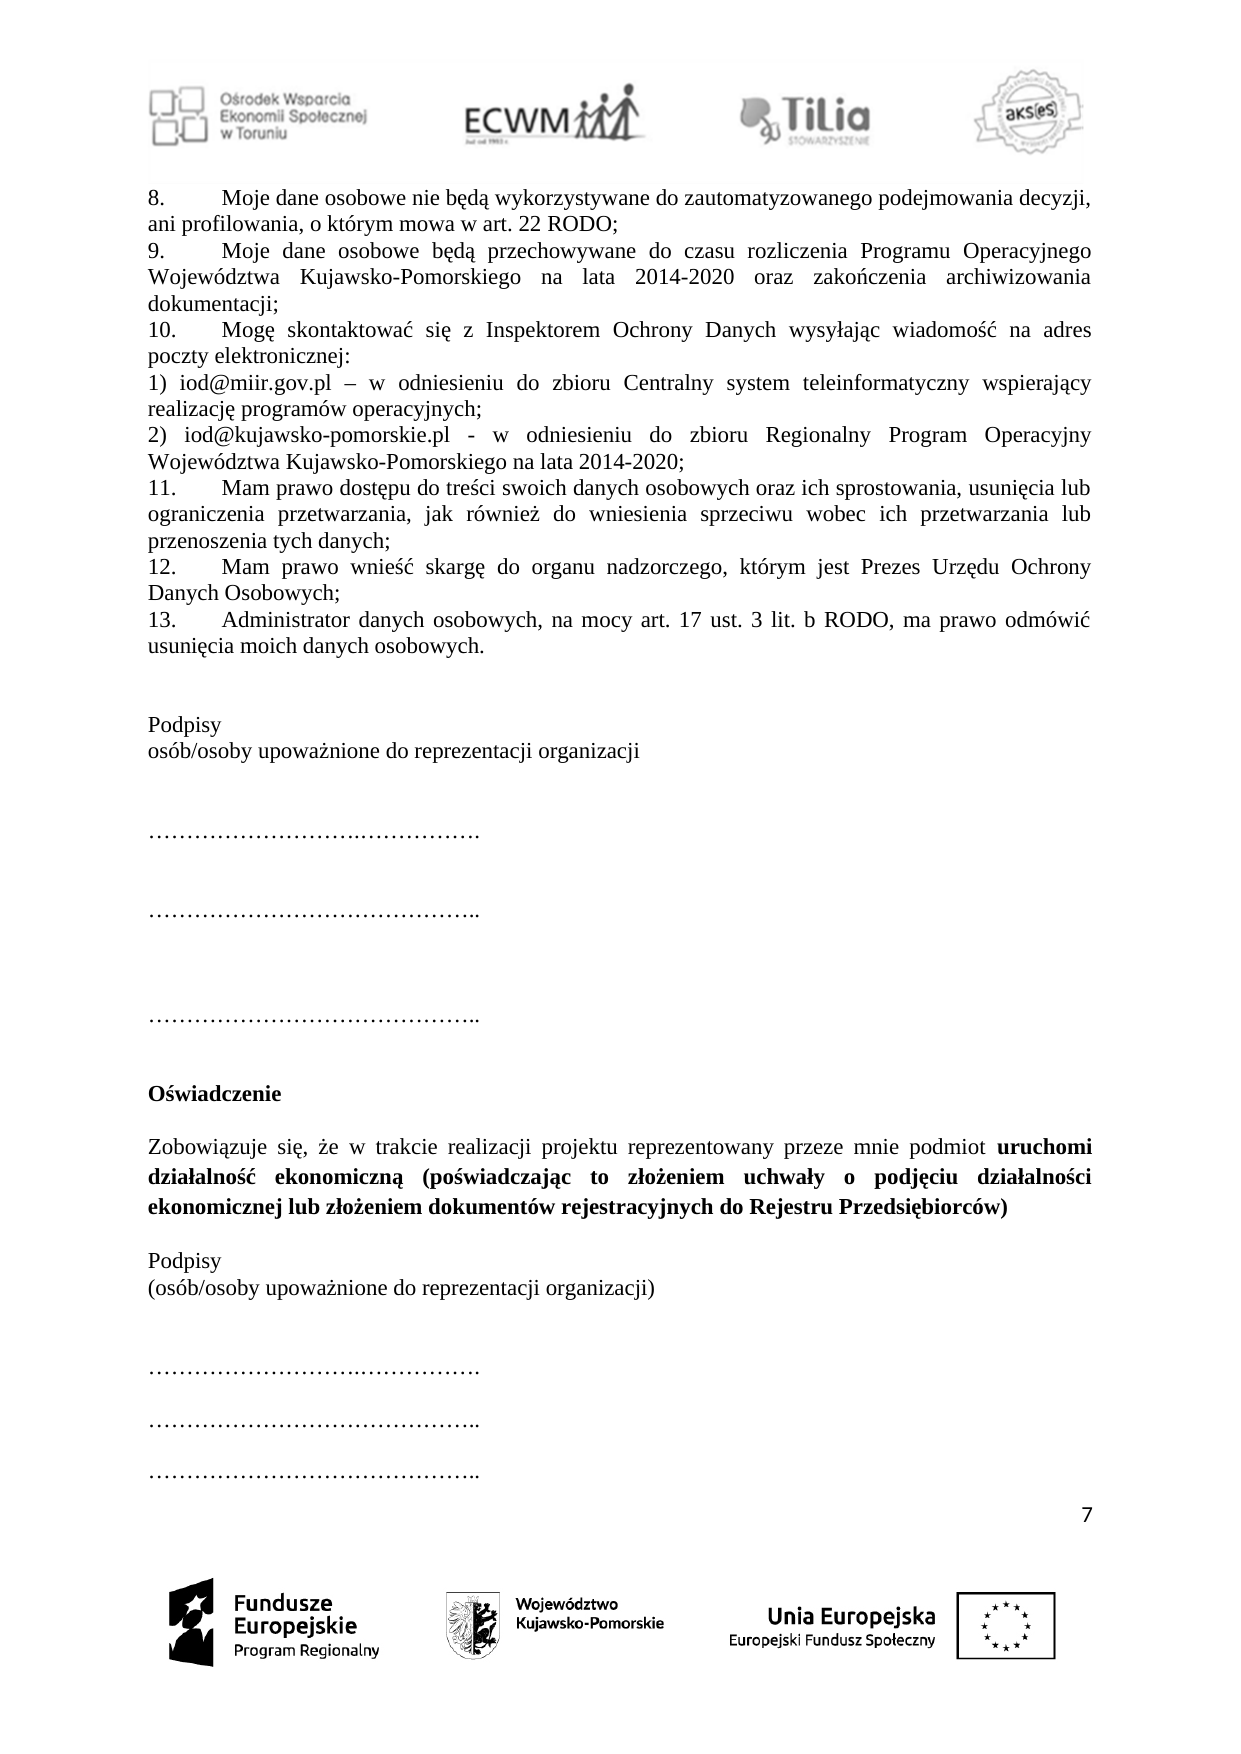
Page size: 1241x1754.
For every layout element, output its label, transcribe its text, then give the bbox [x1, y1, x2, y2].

text …………………………………….. [148, 1406, 1092, 1432]
text 1) iod@miir.gov.pl – w odniesieniu do zbioru Centralny system teleinformatyczny wspierający realizację programów operacyjnych; [148, 369, 1092, 421]
text Oświadczenie [148, 1080, 1092, 1107]
text …………………………………….. [148, 1457, 1092, 1484]
text ……………………….……………. [148, 817, 1092, 843]
picture [147, 1555, 1077, 1688]
picture [147, 59, 1085, 185]
text …………………………………….. [148, 1001, 1092, 1027]
text Podpisy [148, 711, 1092, 738]
text 10. Mogę skontaktować się z Inspektorem Ochrony Danych wysyłając wiadomość na adres poczty elektronicznej: [148, 316, 1092, 369]
text osób/osoby upoważnione do reprezentacji organizacji [148, 738, 1092, 764]
text 13. Administrator danych osobowych, na mocy art. 17 ust. 3 lit. b RODO, ma prawo odmówić usunięcia moich danych osobowych. [148, 606, 1092, 658]
text 12. Mam prawo wnieść skargę do organu nadzorczego, którym jest Prezes Urzędu Ochrony Danych Osobowych; [148, 553, 1092, 606]
text 2) iod@kujawsko-pomorskie.pl - w odniesieniu do zbioru Regionalny Program Operacyjny Województwa Kujawsko-Pomorskiego na lata 2014-2020; [148, 421, 1092, 474]
text 11. Mam prawo dostępu do treści swoich danych osobowych oraz ich sprostowania, usunięcia lub ograniczenia przetwarzania, jak również do wniesienia sprzeciwu wobec ich przetwarzania lub przenoszenia tych danych; [148, 474, 1092, 553]
text ……………………….……………. [148, 1353, 1092, 1379]
text (osób/osoby upoważnione do reprezentacji organizacji) [148, 1274, 1092, 1300]
text 9. Moje dane osobowe będą przechowywane do czasu rozliczenia Programu Operacyjnego Województwa Kujawsko-Pomorskiego na lata 2014-2020 oraz zakończenia archiwizowania dokumentacji; [148, 237, 1092, 316]
text Zobowiązuje się, że w trakcie realizacji projektu reprezentowany przeze mnie podmiot uruchomi działalność ekonomiczną (poświadczając to złożeniem uchwały o podjęciu działalności ekonomicznej lub złożeniem dokumentów rejestracyjnych do Rejestru Przedsiębiorców) [148, 1133, 1092, 1220]
text 8. Moje dane osobowe nie będą wykorzystywane do zautomatyzowanego podejmowania decyzji, ani profilowania, o którym mowa w art. 22 RODO; [148, 184, 1092, 237]
text Podpisy [148, 1248, 1092, 1274]
text …………………………………….. [148, 896, 1092, 922]
